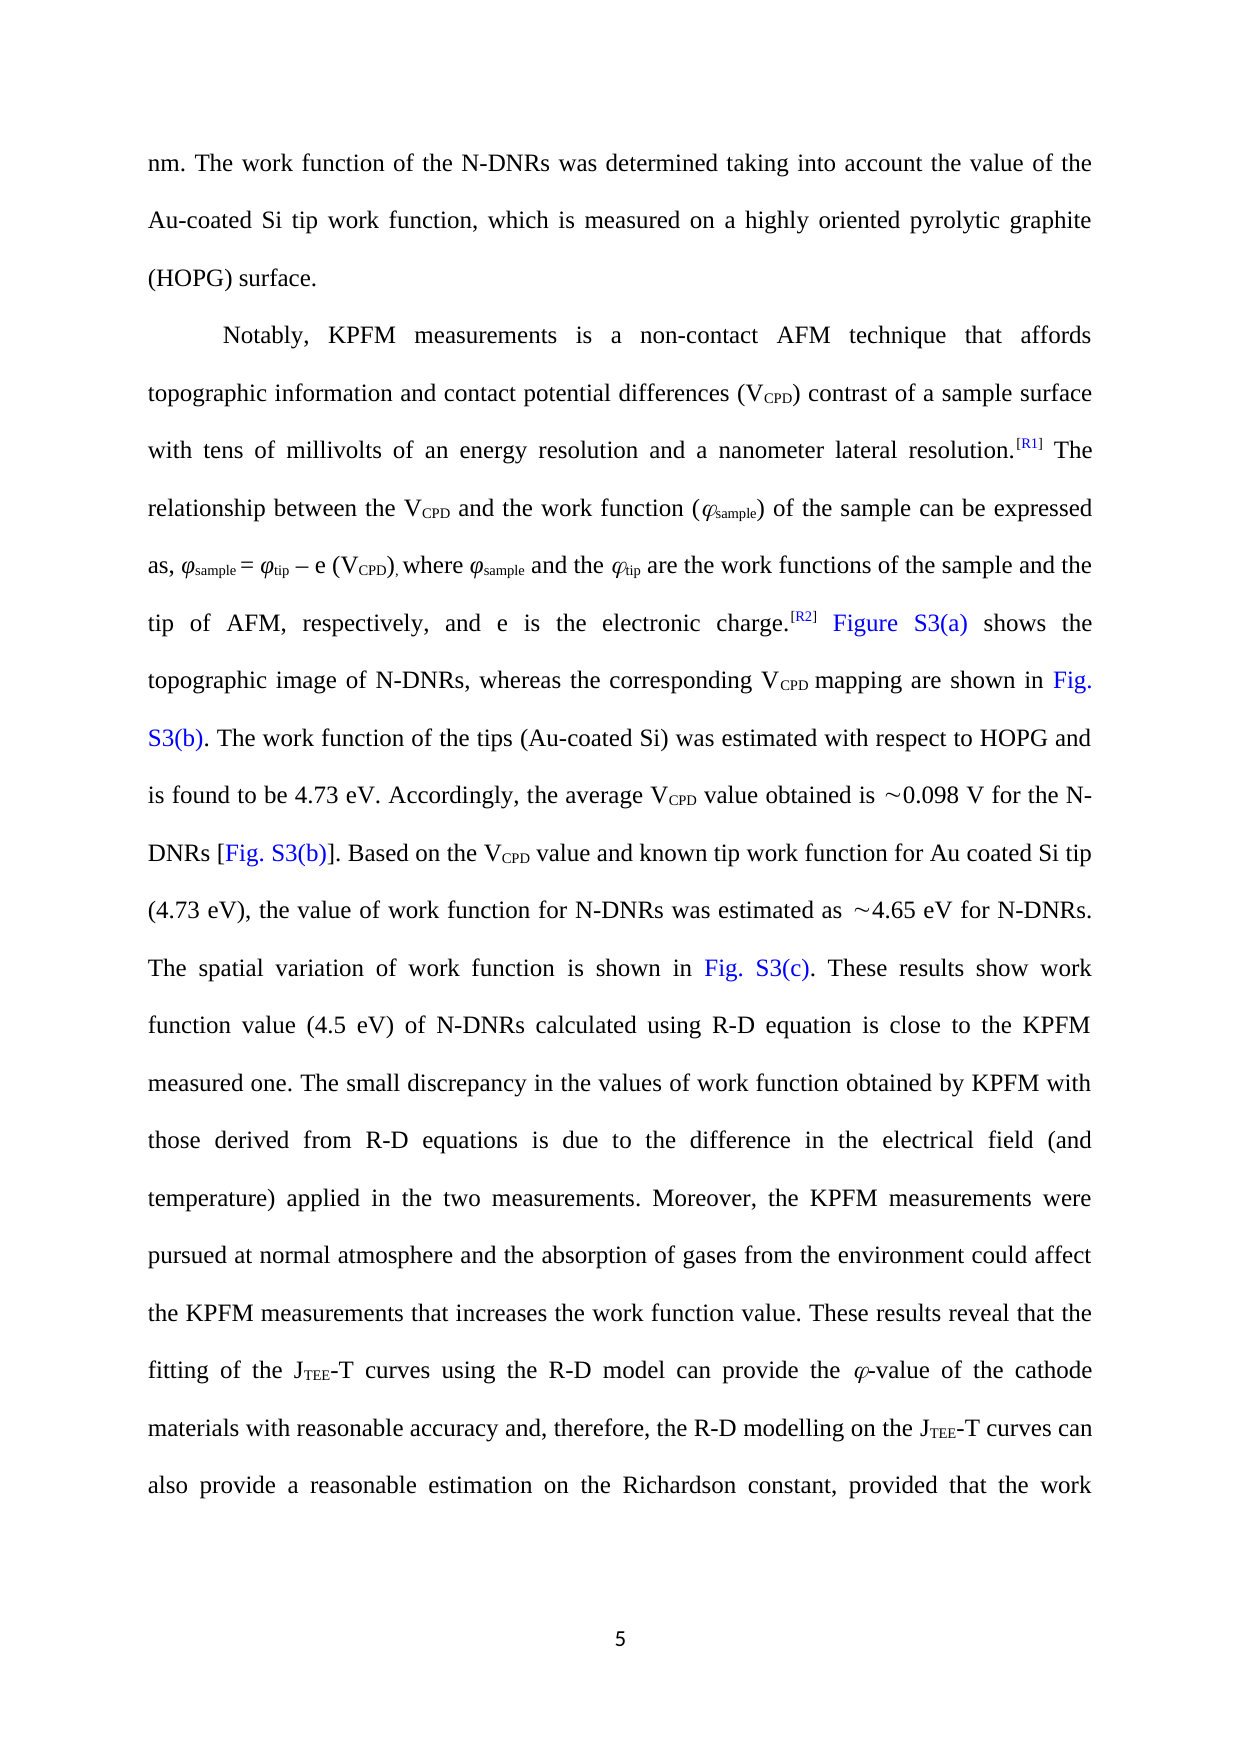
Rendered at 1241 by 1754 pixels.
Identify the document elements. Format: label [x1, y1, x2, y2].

text [148, 148, 1093, 291]
text [148, 320, 1093, 1499]
